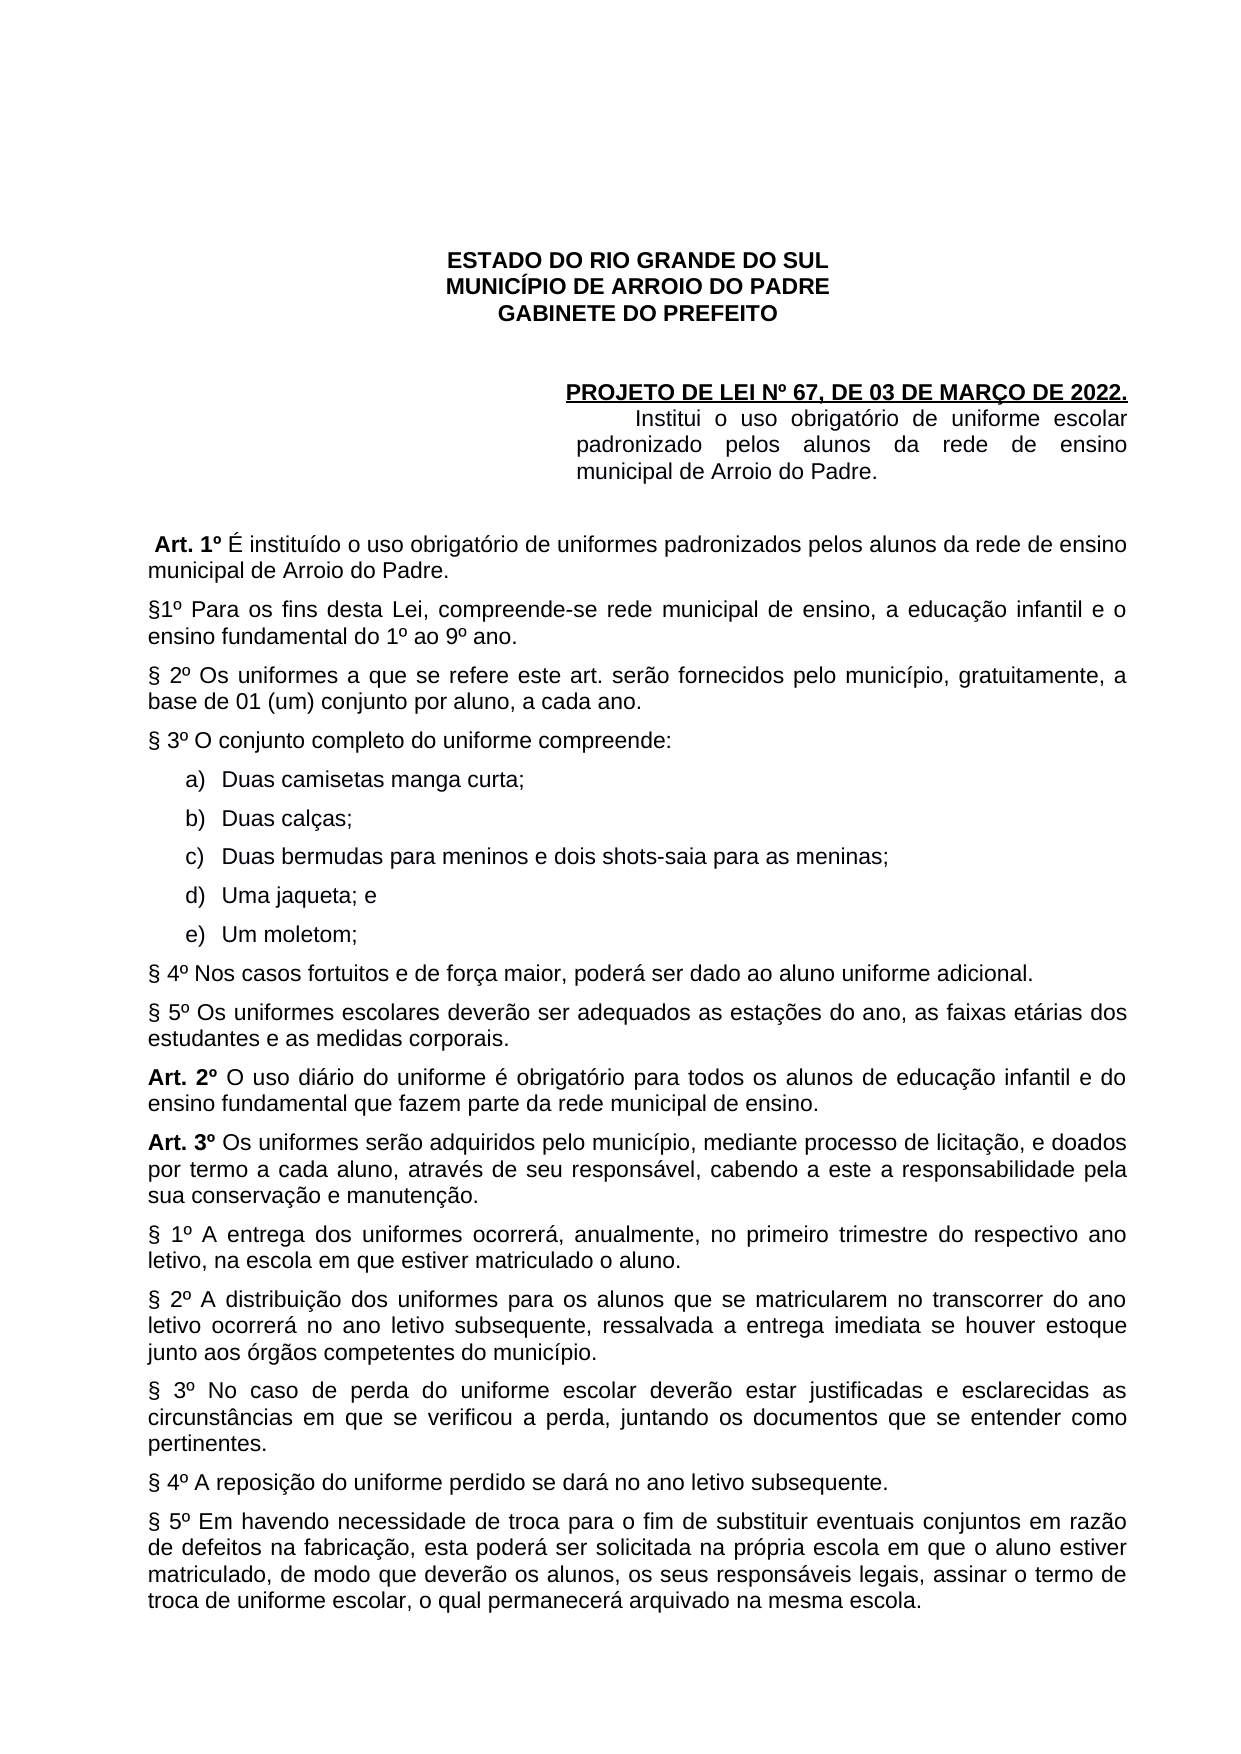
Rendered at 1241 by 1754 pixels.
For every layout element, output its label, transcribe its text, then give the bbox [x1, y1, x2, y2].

text § 4º Nos casos fortuitos e de força maior, poderá ser dado ao aluno uniforme adicional. [148, 960, 1128, 986]
list Uma jaqueta; e [185, 882, 1128, 908]
text Art. 1º É instituído o uso obrigatório de uniformes padronizados pelos alunos da rede de ensino municipal de Arroio do Padre. [148, 531, 1128, 584]
list Duas camisetas manga curta; [185, 766, 1128, 792]
text Art. 2º O uso diário do uniforme é obrigatório para todos os alunos de educação infantil e do ensino fundamental que fazem parte da rede municipal de ensino. [148, 1064, 1128, 1117]
list Duas bermudas para meninos e dois shots-saia para as meninas; [185, 843, 1128, 870]
text § 3º No caso de perda do uniforme escolar deverão estar justificadas e esclarecidas as circunstâncias em que se verificou a perda, juntando os documentos que se entender como pertinentes. [148, 1377, 1128, 1457]
text Institui o uso obrigatório de uniforme escolar padronizado pelos alunos da rede de ensino municipal de Arroio do Padre. [576, 405, 1128, 484]
text § 5º Em havendo necessidade de troca para o fim de substituir eventuais conjuntos em razão de defeitos na fabricação, esta poderá ser solicitada na própria escola em que o aluno estiver matriculado, de modo que deverão os alunos, os seus responsáveis legais, assinar o termo de troca de uniforme escolar, o qual permanecerá arquivado na mesma escola. [148, 1508, 1128, 1613]
text PROJETO DE LEI Nº 67, DE 03 DE MARÇO DE 2022. [148, 378, 1128, 405]
text § 2º Os uniformes a que se refere este art. serão fornecidos pelo município, gratuitamente, a base de 01 (um) conjunto por aluno, a cada ano. [148, 662, 1128, 714]
text § 3º O conjunto completo do uniforme compreende: [148, 727, 1128, 753]
text § 2º A distribuição dos uniformes para os alunos que se matricularem no transcorrer do ano letivo ocorrerá no ano letivo subsequente, ressalvada a entrega imediata se houver estoque junto aos órgãos competentes do município. [148, 1286, 1128, 1365]
text Art. 3º Os uniformes serão adquiridos pelo município, mediante processo de licitação, e doados por termo a cada aluno, através de seu responsável, cabendo a este a responsabilidade pela sua conservação e manutenção. [148, 1129, 1128, 1208]
text GABINETE DO PREFEITO [148, 299, 1128, 326]
text ESTADO DO RIO GRANDE DO SUL [148, 247, 1128, 273]
text § 1º A entrega dos uniformes ocorrerá, anualmente, no primeiro trimestre do respectivo ano letivo, na escola em que estiver matriculado o aluno. [148, 1221, 1128, 1273]
list Duas calças; [185, 804, 1128, 831]
text MUNICÍPIO DE ARROIO DO PADRE [148, 273, 1128, 299]
list Um moletom; [185, 921, 1128, 947]
text §1º Para os fins desta Lei, compreende-se rede municipal de ensino, a educação infantil e o ensino fundamental do 1º ao 9º ano. [148, 596, 1128, 649]
text § 5º Os uniformes escolares deverão ser adequados as estações do ano, as faixas etárias dos estudantes e as medidas corporais. [148, 999, 1128, 1051]
text § 4º A reposição do uniforme perdido se dará no ano letivo subsequente. [148, 1469, 1128, 1495]
